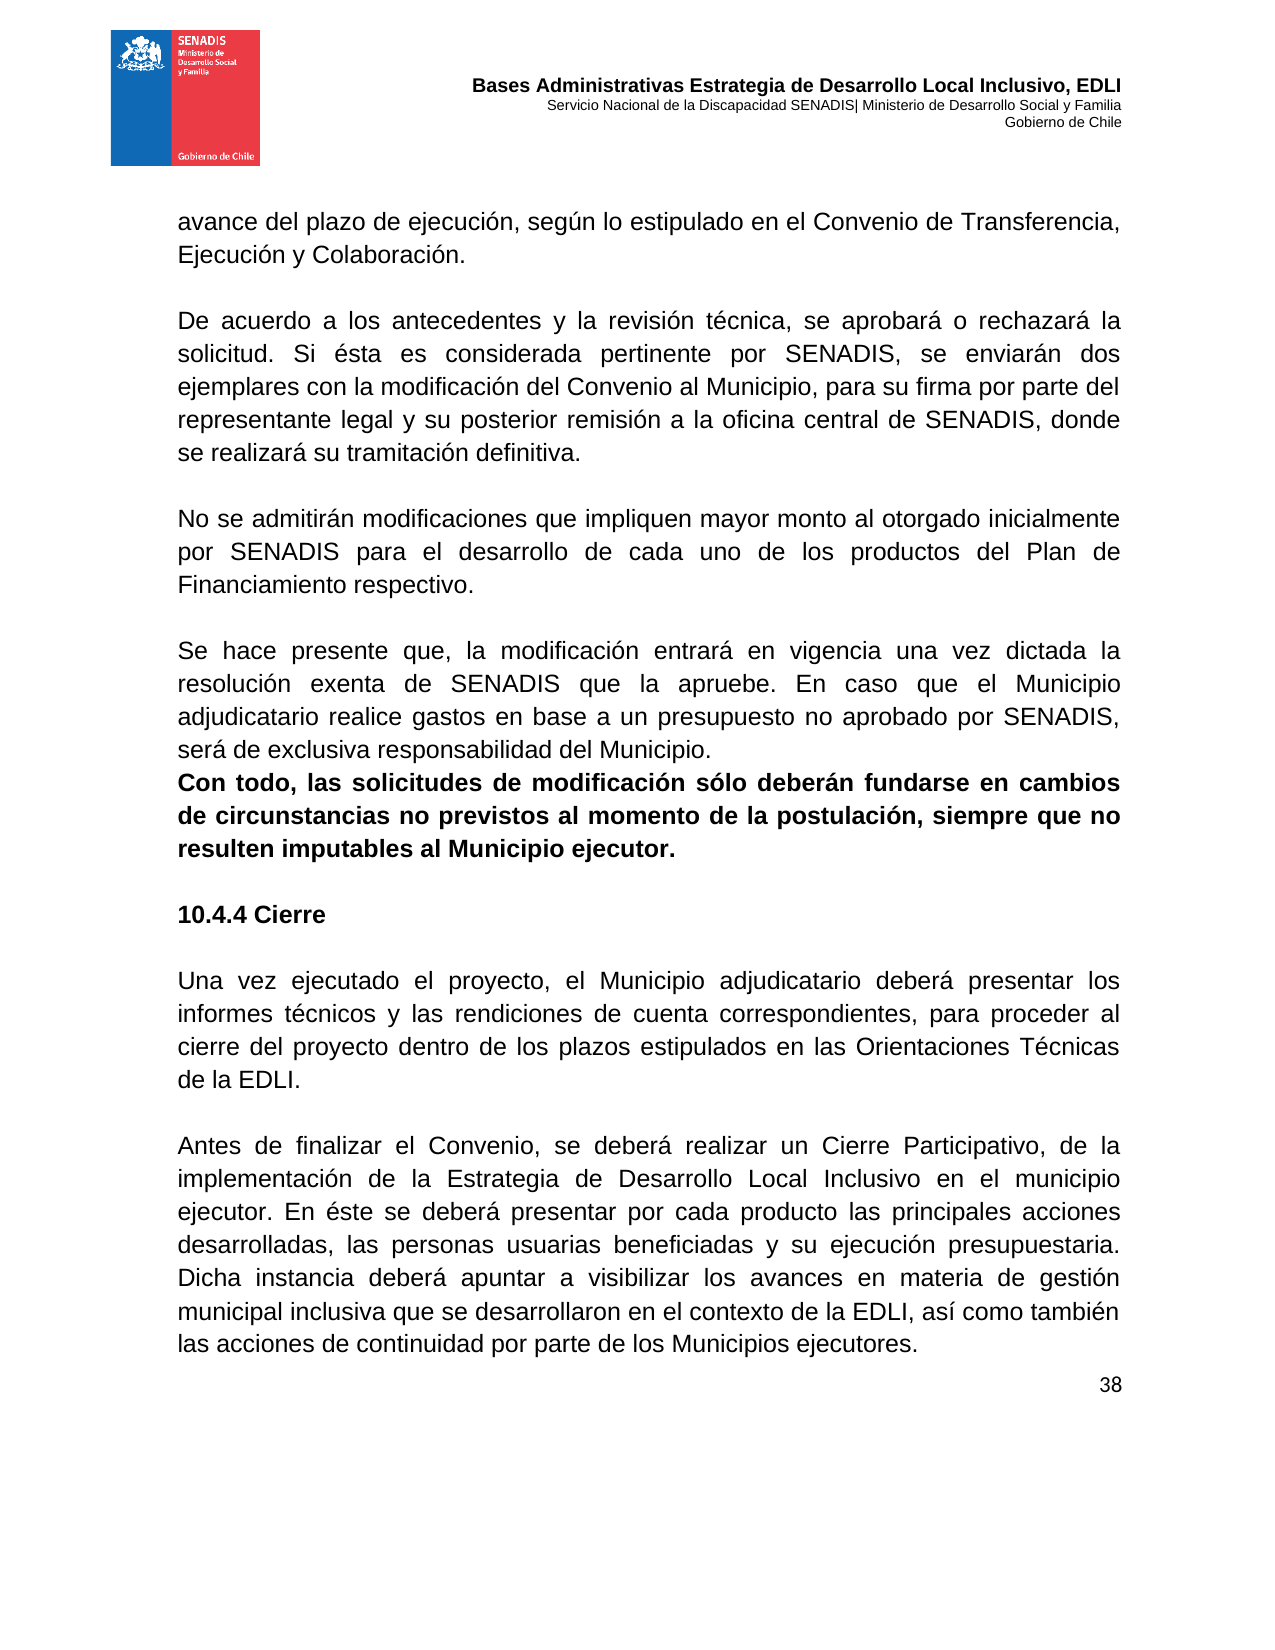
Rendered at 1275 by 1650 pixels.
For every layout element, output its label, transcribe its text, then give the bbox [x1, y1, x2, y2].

text De acuerdo a los antecedentes y la revisión técnica, se aprobará o rechazará la solicitud. Si ésta es considerada pertinente por SENADIS, se enviarán dos ejemplares con la modificación del Convenio al Municipio, para su firma por parte del representante legal y su posterior remisión a la oficina central de SENADIS, donde se realizará su tramitación definitiva. [177, 306, 1122, 467]
text Antes de finalizar el Convenio, se deberá realizar un Cierre Participativo, de la implementación de la Estrategia de Desarrollo Local Inclusivo en el municipio ejecutor. En éste se deberá presentar por cada producto las principales acciones desarrolladas, las personas usuarias beneficiadas y su ejecución presupuestaria. Dicha instancia deberá apuntar a visibilizar los avances en materia de gestión municipal inclusiva que se desarrollaron en el contexto de la EDLI, así como también las acciones de continuidad por parte de los Municipios ejecutores. [177, 1131, 1122, 1358]
text No se admitirán modificaciones que impliquen mayor monto al otorgado inicialmente por SENADIS para el desarrollo de cada uno de los productos del Plan de Financiamiento respectivo. [177, 504, 1122, 599]
text Una vez ejecutado el proyecto, el Municipio adjudicatario deberá presentar los informes técnicos y las rendiciones de cuenta correspondientes, para proceder al cierre del proyecto dentro de los plazos estipulados en las Orientaciones Técnicas de la EDLI. [177, 966, 1122, 1094]
picture [110, 30, 260, 166]
text Se hace presente que, la modificación entrará en vigencia una vez dictada la resolución exenta de SENADIS que la apruebe. En caso que el Municipio adjudicatario realice gastos en base a un presupuesto no aprobado por SENADIS, será de exclusiva responsabilidad del Municipio. [177, 636, 1122, 764]
text Con todo, las solicitudes de modificación sólo deberán fundarse en cambios de circunstancias no previstos al momento de la postulación, siempre que no resulten imputables al Municipio ejecutor. [177, 768, 1122, 863]
text 10.4.4 Cierre [177, 900, 1122, 929]
